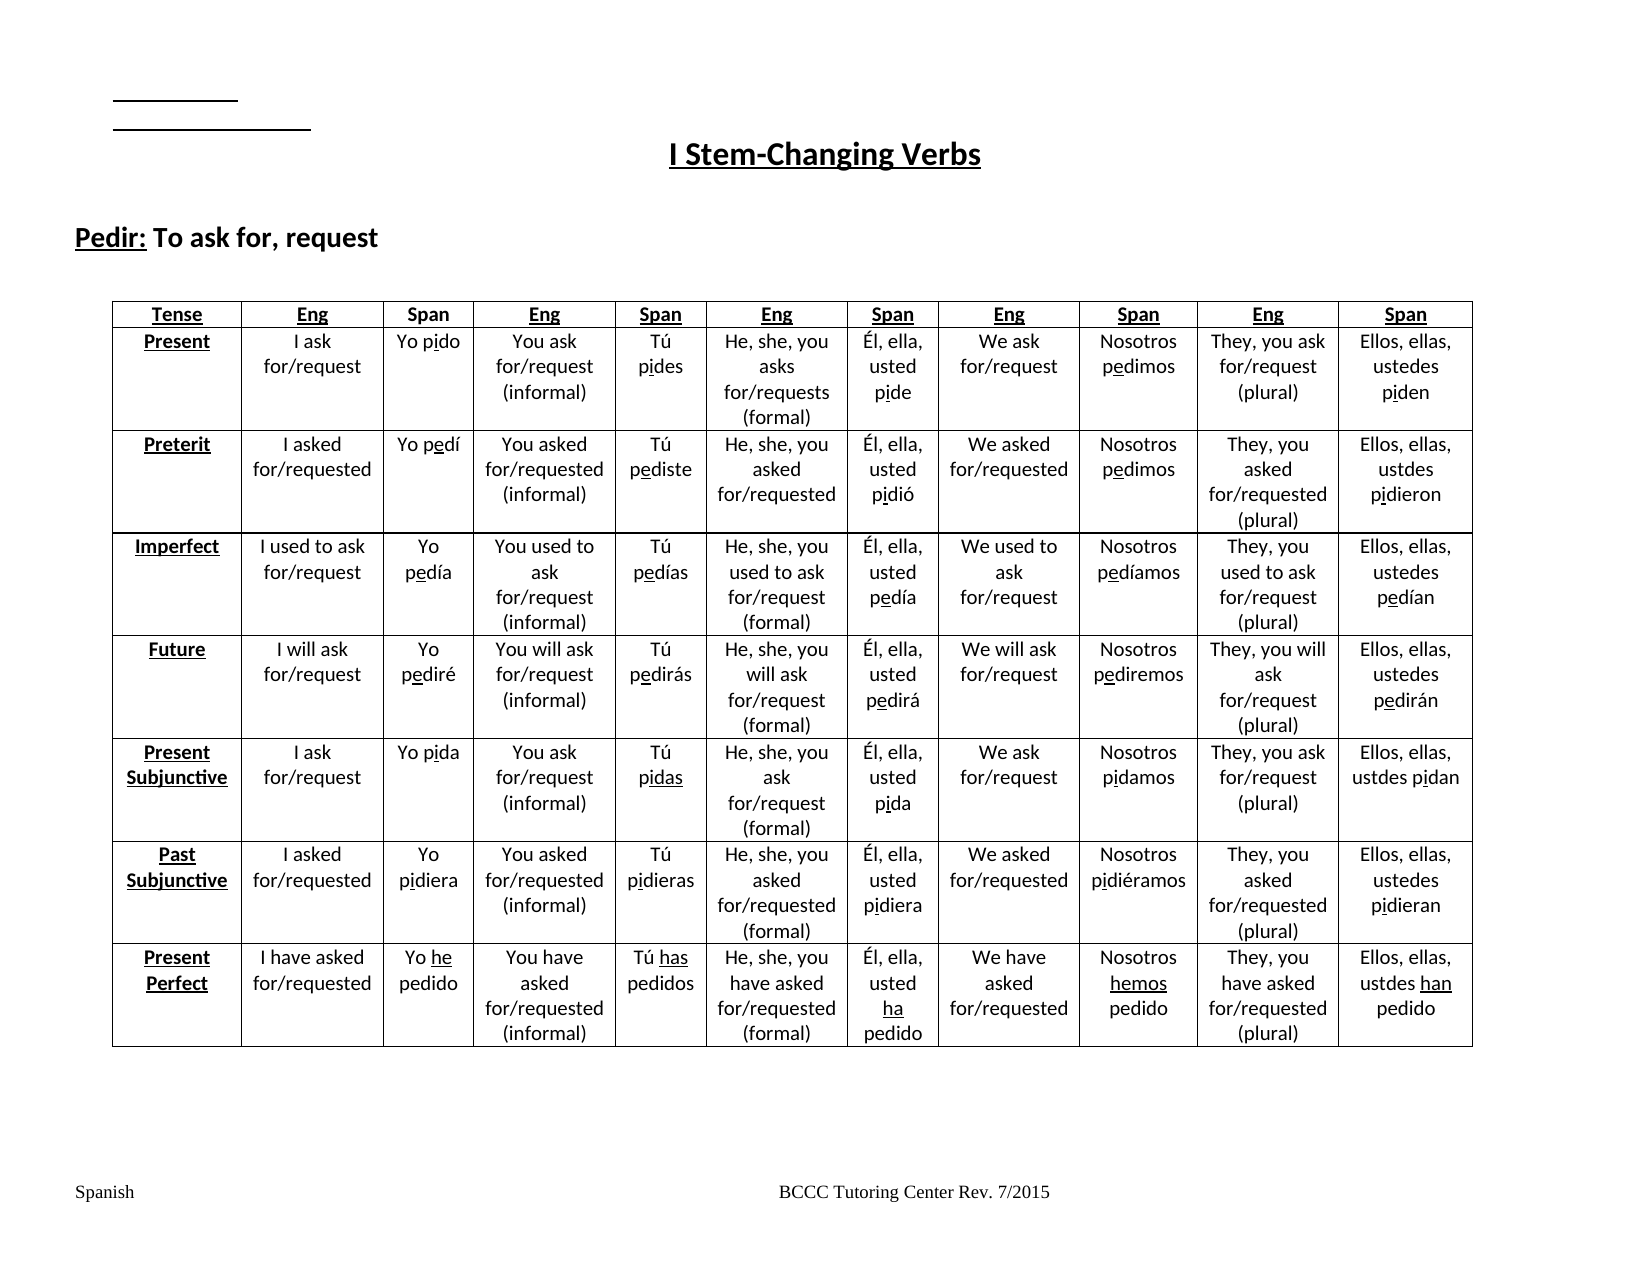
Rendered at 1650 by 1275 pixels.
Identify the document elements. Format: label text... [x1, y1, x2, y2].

table_header Span [616, 302, 706, 327]
table_cell Él, ella, usted pedirá [848, 636, 938, 738]
table_cell Nosotros pidamos [1080, 739, 1197, 841]
table_cell Él, ella, usted pida [848, 739, 938, 841]
table_cell I have asked for/requested [242, 944, 383, 1046]
table_cell Tú pedías [616, 534, 706, 635]
table_cell Yo pediré [384, 636, 473, 738]
table_cell Ellos, ellas, ustdes pidan [1339, 739, 1472, 841]
table_cell You used to ask for/request (informal) [474, 534, 615, 635]
table_cell They, you ask for/request (plural) [1198, 739, 1338, 841]
table_cell Yo pedí [384, 431, 473, 532]
table_cell Present Perfect [113, 944, 241, 1046]
table_cell Ellos, ellas, ustedes pedirán [1339, 636, 1472, 738]
table_cell Ellos, ellas, ustdes pidieron [1339, 431, 1472, 532]
table_cell Yo pida [384, 739, 473, 841]
text Pedir: To ask for, request [75, 219, 1575, 255]
table_cell You ask for/request (informal) [474, 328, 615, 430]
table_cell Él, ella, usted ha pedido [848, 944, 938, 1046]
table_cell Tú pides [616, 328, 706, 430]
table_cell They, you have asked for/requested (plural) [1198, 944, 1338, 1046]
table_cell They, you asked for/requested (plural) [1198, 842, 1338, 943]
table_cell He, she, you asks for/requests (formal) [707, 328, 847, 430]
table_cell He, she, you have asked for/requested (formal) [707, 944, 847, 1046]
table_cell Ellos, ellas, ustedes pedían [1339, 534, 1472, 635]
table_cell You have asked for/requested (informal) [474, 944, 615, 1046]
table_cell We will ask for/request [939, 636, 1079, 738]
table_cell Tú pedirás [616, 636, 706, 738]
table_cell We have asked for/requested [939, 944, 1079, 1046]
table_header Tense [113, 302, 241, 327]
table_cell They, you will ask for/request (plural) [1198, 636, 1338, 738]
table_header Eng [939, 302, 1079, 327]
table_cell Él, ella, usted pidiera [848, 842, 938, 943]
table_cell Él, ella, usted pidió [848, 431, 938, 532]
table_cell We ask for/request [939, 739, 1079, 841]
text I Stem-Changing Verbs [75, 132, 1575, 173]
table_cell You asked for/requested (informal) [474, 431, 615, 532]
table_cell They, you used to ask for/request (plural) [1198, 534, 1338, 635]
table_cell I asked for/requested [242, 842, 383, 943]
table_header Eng [242, 302, 383, 327]
table_cell They, you asked for/requested (plural) [1198, 431, 1338, 532]
table_header Eng [474, 302, 615, 327]
table_cell Nosotros pedíamos [1080, 534, 1197, 635]
table_cell He, she, you asked for/requested [707, 431, 847, 532]
table_cell Tú pediste [616, 431, 706, 532]
table_cell I used to ask for/request [242, 534, 383, 635]
table_cell I ask for/request [242, 739, 383, 841]
table_cell Yo pedía [384, 534, 473, 635]
table_cell You asked for/requested (informal) [474, 842, 615, 943]
table_cell Ellos, ellas, ustdes han pedido [1339, 944, 1472, 1046]
table_header Eng [707, 302, 847, 327]
table_cell Nosotros pediremos [1080, 636, 1197, 738]
table_cell We ask for/request [939, 328, 1079, 430]
table_cell You ask for/request (informal) [474, 739, 615, 841]
table_cell Yo pidiera [384, 842, 473, 943]
table_cell I will ask for/request [242, 636, 383, 738]
table_cell Future [113, 636, 241, 738]
table_cell We asked for/requested [939, 842, 1079, 943]
table_cell You will ask for/request (informal) [474, 636, 615, 738]
table_header Span [848, 302, 938, 327]
table_header Eng [1198, 302, 1338, 327]
table_header Span [384, 302, 473, 327]
table_cell Tú pidas [616, 739, 706, 841]
table_cell Ellos, ellas, ustedes pidieran [1339, 842, 1472, 943]
table_cell Present [113, 328, 241, 430]
table_cell Tú pidieras [616, 842, 706, 943]
table_cell Past Subjunctive [113, 842, 241, 943]
table_cell He, she, you used to ask for/request (formal) [707, 534, 847, 635]
table_cell He, she, you ask for/request (formal) [707, 739, 847, 841]
table_cell Él, ella, usted pedía [848, 534, 938, 635]
table_cell Ellos, ellas, ustedes piden [1339, 328, 1472, 430]
table_cell Imperfect [113, 534, 241, 635]
table_cell Tú has pedidos [616, 944, 706, 1046]
table_cell Él, ella, usted pide [848, 328, 938, 430]
table_cell Present Subjunctive [113, 739, 241, 841]
table_cell I ask for/request [242, 328, 383, 430]
table_header Span [1339, 302, 1472, 327]
table_cell We asked for/requested [939, 431, 1079, 532]
table_cell Nosotros hemos pedido [1080, 944, 1197, 1046]
table_cell Nosotros pedimos [1080, 328, 1197, 430]
table_cell Preterit [113, 431, 241, 532]
table_cell We used to ask for/request [939, 534, 1079, 635]
table_cell He, she, you asked for/requested (formal) [707, 842, 847, 943]
table_cell Yo pido [384, 328, 473, 430]
table_cell He, she, you will ask for/request (formal) [707, 636, 847, 738]
table_cell I asked for/requested [242, 431, 383, 532]
table_cell They, you ask for/request (plural) [1198, 328, 1338, 430]
table_cell Nosotros pedimos [1080, 431, 1197, 532]
table_cell Yo he pedido [384, 944, 473, 1046]
table_cell Nosotros pidiéramos [1080, 842, 1197, 943]
table_header Span [1080, 302, 1197, 327]
